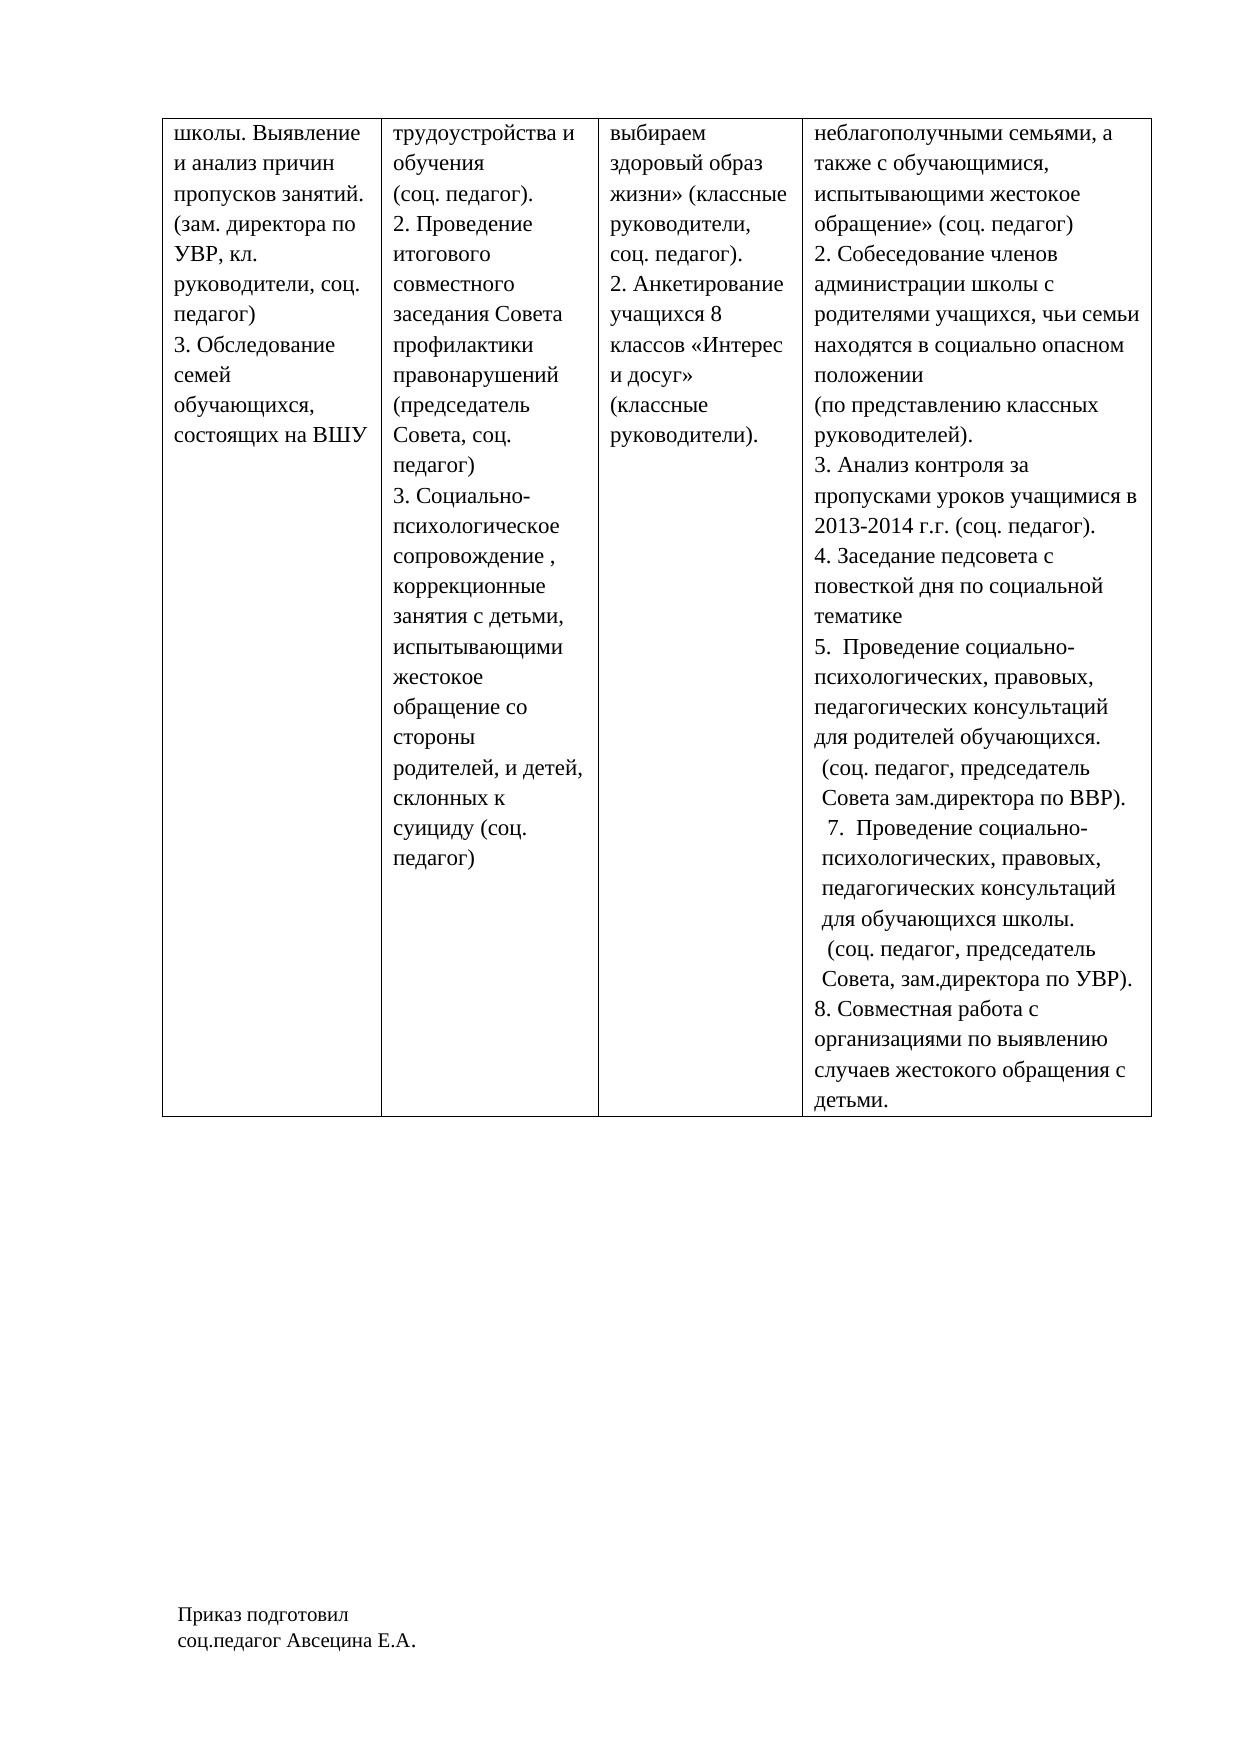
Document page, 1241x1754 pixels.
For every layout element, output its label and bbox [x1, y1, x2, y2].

table_cell [382, 119, 598, 1116]
table_cell [163, 119, 381, 1116]
table_cell [803, 119, 1151, 1116]
table_cell [599, 119, 802, 1116]
